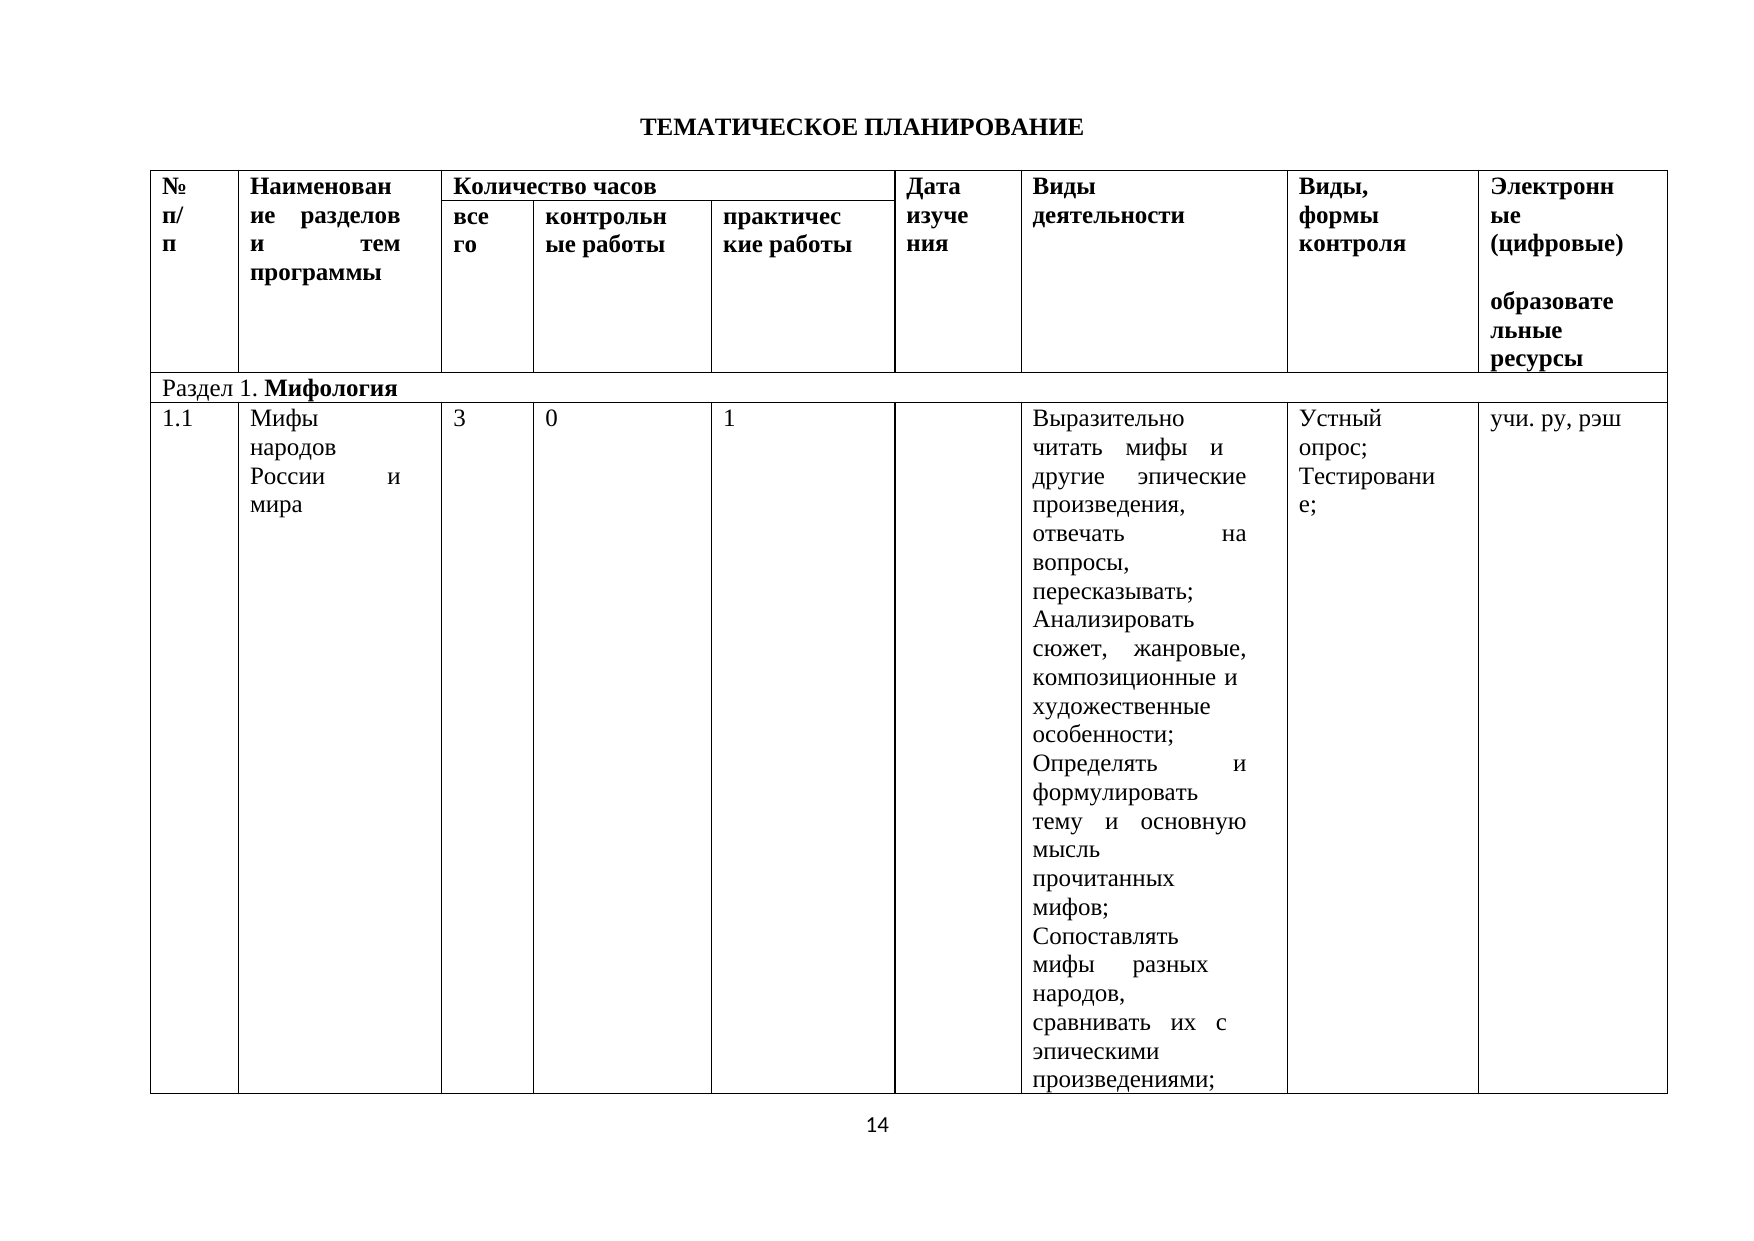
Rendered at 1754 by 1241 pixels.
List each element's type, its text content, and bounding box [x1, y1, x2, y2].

table_cell учи. ру, рэш [1479, 403, 1667, 1093]
table_header Наименование разделов и тем программы [239, 171, 441, 372]
table_header Виды деятельности [1022, 171, 1287, 372]
table_cell Раздел 1. Мифология [151, 373, 1667, 402]
table_header Количество часов [442, 171, 894, 200]
table_cell 3 [442, 403, 533, 1093]
table_header № п/п [151, 171, 238, 372]
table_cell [1288, 403, 1478, 1093]
table_cell всего [442, 201, 533, 372]
table_cell 1 [712, 403, 894, 1093]
table_header Электронные (цифровые) образовательные ресурсы [1479, 171, 1667, 372]
table_cell [896, 403, 1021, 1093]
table_header Виды, формы контроля [1288, 171, 1478, 372]
table_header Дата изучения [896, 171, 1021, 372]
table_cell практические работы [712, 201, 894, 372]
table_cell контрольные работы [534, 201, 711, 372]
text ТЕМАТИЧЕСКОЕ ПЛАНИРОВАНИЕ [150, 112, 1574, 141]
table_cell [239, 403, 441, 1093]
table_cell 1.1 [151, 403, 238, 1093]
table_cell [1022, 403, 1287, 1093]
table_cell 0 [534, 403, 711, 1093]
